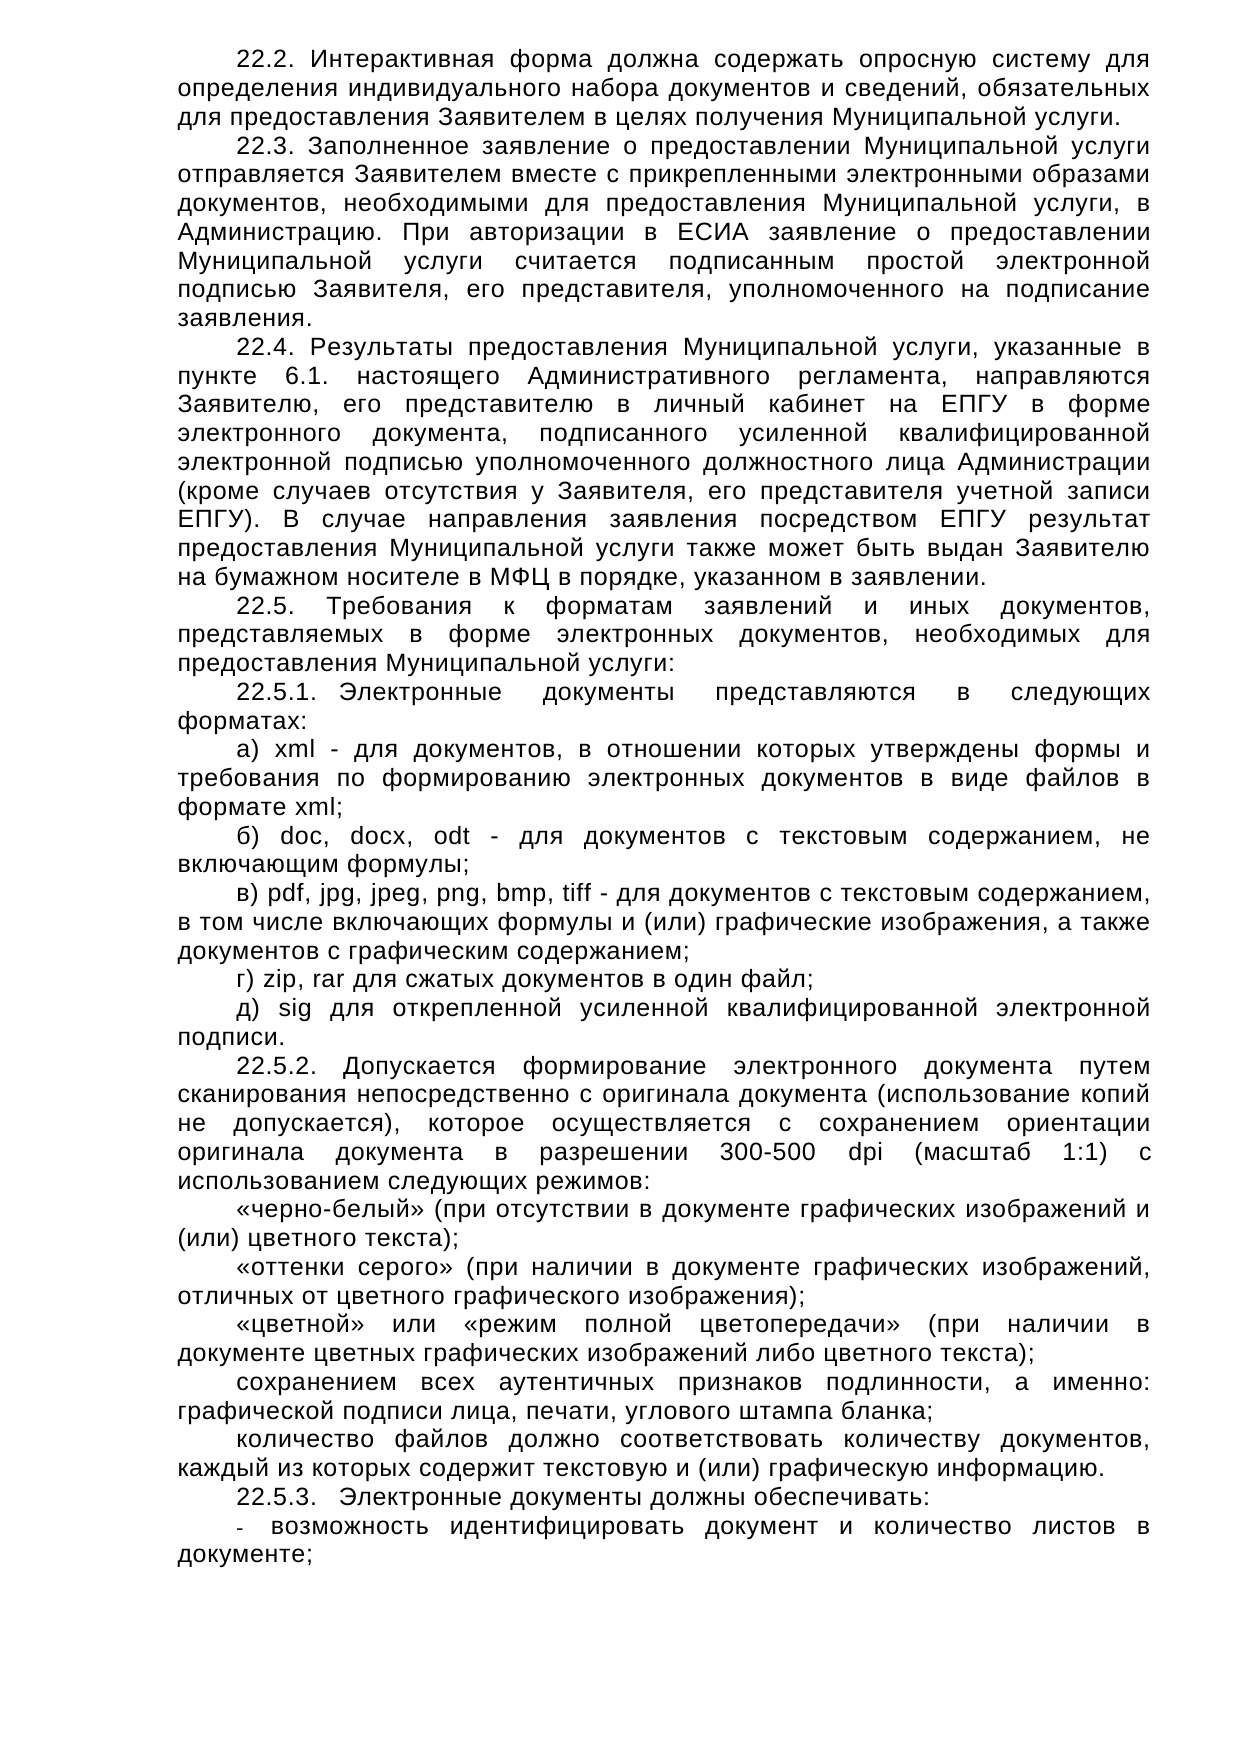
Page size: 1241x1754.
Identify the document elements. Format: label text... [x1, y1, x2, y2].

text «черно-белый» (при отсутствии в документе графических изображений и (или) цветного текста); [177, 1194, 1152, 1252]
text 22.2. Интерактивная форма должна содержать опросную систему для определения индивидуального набора документов и сведений, обязательных для предоставления Заявителем в целях получения Муниципальной услуги. [177, 44, 1152, 131]
text г) zip, rar для сжатых документов в один файл; [177, 964, 1152, 993]
text «цветной» или «режим полной цветопередачи» (при наличии в документе цветных графических изображений либо цветного текста); [177, 1309, 1152, 1367]
text 22.4. Результаты предоставления Муниципальной услуги, указанные в пункте 6.1. настоящего Административного регламента, направляются Заявителю, его представителю в личный кабинет на ЕПГУ в форме электронного документа, подписанного усиленной квалифицированной электронной подписью уполномоченного должностного лица Администрации (кроме случаев отсутствия у Заявителя, его представителя учетной записи ЕПГУ). В случае направления заявления посредством ЕПГУ результат предоставления Муниципальной услуги также может быть выдан Заявителю на бумажном носителе в МФЦ в порядке, указанном в заявлении. [177, 332, 1152, 591]
text «оттенки серого» (при наличии в документе графических изображений, отличных от цветного графического изображения); [177, 1252, 1152, 1309]
text 22.3. Заполненное заявление о предоставлении Муниципальной услуги отправляется Заявителем вместе с прикрепленными электронными образами документов, необходимыми для предоставления Муниципальной услуги, в Администрацию. При авторизации в ЕСИА заявление о предоставлении Муниципальной услуги считается подписанным простой электронной подписью Заявителя, его представителя, уполномоченного на подписание заявления. [177, 131, 1152, 332]
text количество файлов должно соответствовать количеству документов, каждый из которых содержит текстовую и (или) графическую информацию. [177, 1424, 1152, 1482]
text 22.5. Требования к форматам заявлений и иных документов, представляемых в форме электронных документов, необходимых для предоставления Муниципальной услуги: [177, 591, 1152, 677]
text сохранением всех аутентичных признаков подлинности, а именно: графической подписи лица, печати, углового штампа бланка; [177, 1367, 1152, 1424]
text б) doc, docx, odt - для документов с текстовым содержанием, не включающим формулы; [177, 821, 1152, 878]
list Электронные документы представляются в следующих форматах: [177, 677, 1152, 734]
text а) xml - для документов, в отношении которых утверждены формы и требования по формированию электронных документов в виде файлов в формате xml; [177, 734, 1152, 821]
text в) pdf, jpg, jpeg, png, bmp, tiff - для документов с текстовым содержанием, в том числе включающих формулы и (или) графические изображения, а также документов с графическим содержанием; [177, 878, 1152, 964]
text д) sig для открепленной усиленной квалифицированной электронной подписи. [177, 993, 1152, 1051]
list Электронные документы должны обеспечивать: [177, 1482, 1152, 1511]
list возможность идентифицировать документ и количество листов в документе; [177, 1511, 1152, 1568]
list Допускается формирование электронного документа путем сканирования непосредственно с оригинала документа (использование копий не допускается), которое осуществляется с сохранением ориентации оригинала документа в разрешении 300-500 dpi (масштаб 1:1) с использованием следующих режимов: [177, 1051, 1152, 1194]
